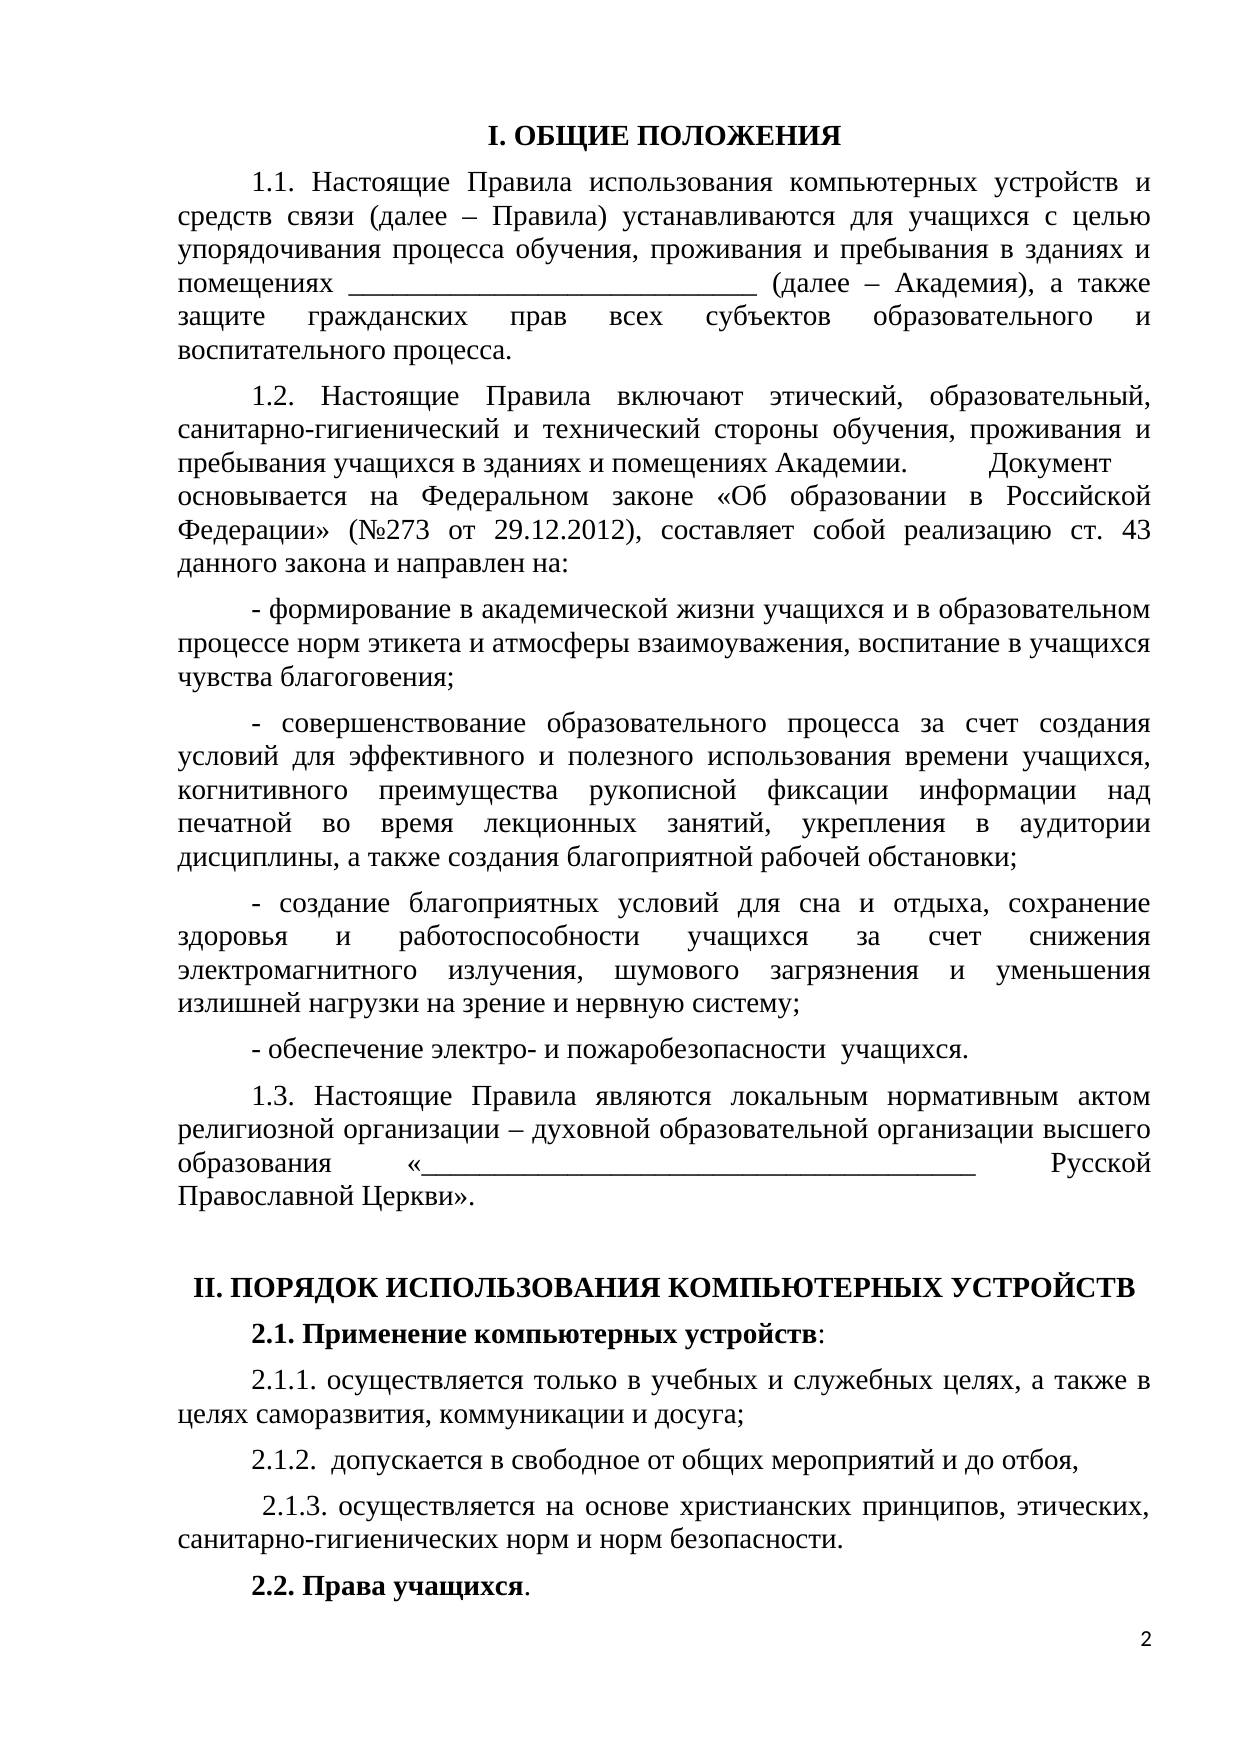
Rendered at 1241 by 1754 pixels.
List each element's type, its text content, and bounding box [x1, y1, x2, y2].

text - формирование в академической жизни учащихся и в образовательном процессе норм этикета и атмосферы взаимоуважения, воспитание в учащихся чувства благоговения; [177, 592, 1152, 692]
text 2.1. Применение компьютерных устройств: [177, 1316, 1152, 1350]
text II. ПОРЯДОК ИСПОЛЬЗОВАНИЯ КОМПЬЮТЕРНЫХ УСТРОЙСТВ [177, 1270, 1152, 1304]
text 1.2. Настоящие Правила включают этический, образовательный, санитарно-гигиенический и технический стороны обучения, проживания и пребывания учащихся в зданиях и помещениях Академии. Документ основывается на Федеральном законе «Об образовании в Российской Федерации» (№273 от 29.12.2012), составляет собой реализацию ст. 43 данного закона и направлен на: [177, 378, 1152, 579]
text 2.1.2. допускается в свободное от общих мероприятий и до отбоя, [177, 1442, 1152, 1476]
text 2.2. Права учащихся. [177, 1568, 1152, 1601]
text - создание благоприятных условий для сна и отдыха, сохранение здоровья и работоспособности учащихся за счет снижения электромагнитного излучения, шумового загрязнения и уменьшения излишней нагрузки на зрение и нервную систему; [177, 885, 1152, 1019]
text 2.1.1. осуществляется только в учебных и служебных целях, а также в целях саморазвития, коммуникации и досуга; [177, 1362, 1152, 1429]
text - совершенствование образовательного процесса за счет создания условий для эффективного и полезного использования времени учащихся, когнитивного преимущества рукописной фиксации информации над печатной во время лекционных занятий, укрепления в аудитории дисциплины, а также создания благоприятной рабочей обстановки; [177, 705, 1152, 872]
text 2.1.3. осуществляется на основе христианских принципов, этических, санитарно-гигиенических норм и норм безопасности. [177, 1488, 1152, 1555]
text I. ОБЩИЕ ПОЛОЖЕНИЯ [177, 118, 1152, 152]
text 1.3. Настоящие Правила являются локальным нормативным актом религиозной организации – духовной образовательной организации высшего образования «______________________________________ Русской Православной Церкви». [177, 1078, 1152, 1212]
text 1.1. Настоящие Правила использования компьютерных устройств и средств связи (далее – Правила) устанавливаются для учащихся с целью упорядочивания процесса обучения, проживания и пребывания в зданиях и помещениях ____________________________ (далее – Академия), а также защите гражданских прав всех субъектов образовательного и воспитательного процесса. [177, 164, 1152, 365]
text - обеспечение электро- и пожаробезопасности учащихся. [177, 1032, 1152, 1065]
